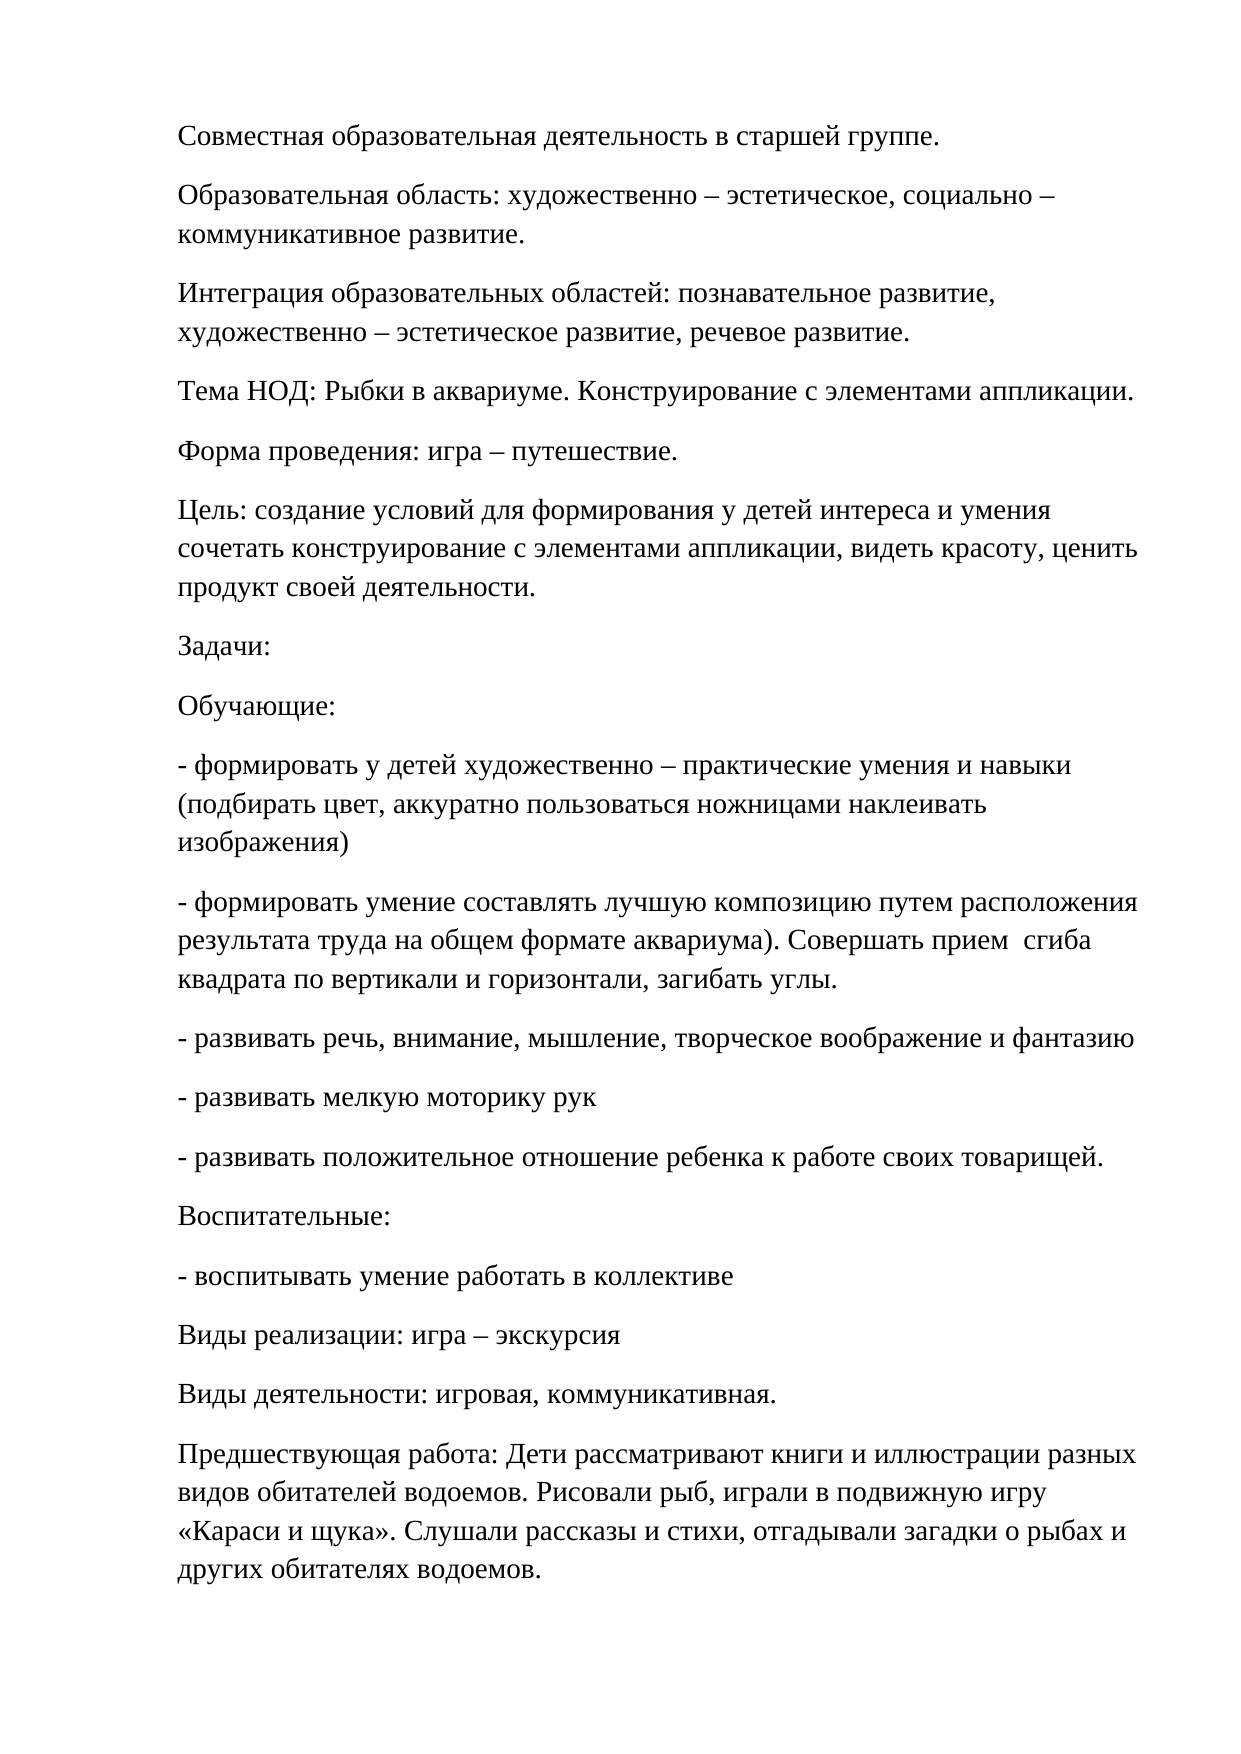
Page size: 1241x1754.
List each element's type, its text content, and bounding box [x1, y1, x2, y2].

text - формировать у детей художественно – практические умения и навыки (подбирать цвет, аккуратно пользоваться ножницами наклеивать изображения) [177, 747, 1152, 858]
text Совместная образовательная деятельность в старшей группе. [177, 118, 1152, 152]
text - развивать положительное отношение ребенка к работе своих товарищей. [177, 1139, 1152, 1172]
text Предшествующая работа: Дети рассматривают книги и иллюстрации разных видов обитателей водоемов. Рисовали рыб, играли в подвижную игру «Караси и щука». Слушали рассказы и стихи, отгадывали загадки о рыбах и других обитателях водоемов. [177, 1436, 1152, 1585]
text - формировать умение составлять лучшую композицию путем расположения результата труда на общем формате аквариума). Совершать прием сгиба квадрата по вертикали и горизонтали, загибать углы. [177, 884, 1152, 994]
text Обучающие: [177, 688, 1152, 721]
text Форма проведения: игра – путешествие. [177, 433, 1152, 466]
text Образовательная область: художественно – эстетическое, социально – коммуникативное развитие. [177, 177, 1152, 249]
text Цель: создание условий для формирования у детей интереса и умения сочетать конструирование с элементами аппликации, видеть красоту, ценить продукт своей деятельности. [177, 492, 1152, 603]
text Воспитательные: [177, 1198, 1152, 1232]
text - воспитывать умение работать в коллективе [177, 1258, 1152, 1291]
text Интеграция образовательных областей: познавательное развитие, художественно – эстетическое развитие, речевое развитие. [177, 275, 1152, 347]
text Виды реализации: игра – экскурсия [177, 1317, 1152, 1351]
text Задачи: [177, 628, 1152, 662]
text - развивать речь, внимание, мышление, творческое воображение и фантазию [177, 1020, 1152, 1054]
text Тема НОД: Рыбки в аквариуме. Конструирование с элементами аппликации. [177, 373, 1152, 407]
text - развивать мелкую моторику рук [177, 1079, 1152, 1113]
text Виды деятельности: игровая, коммуникативная. [177, 1376, 1152, 1410]
